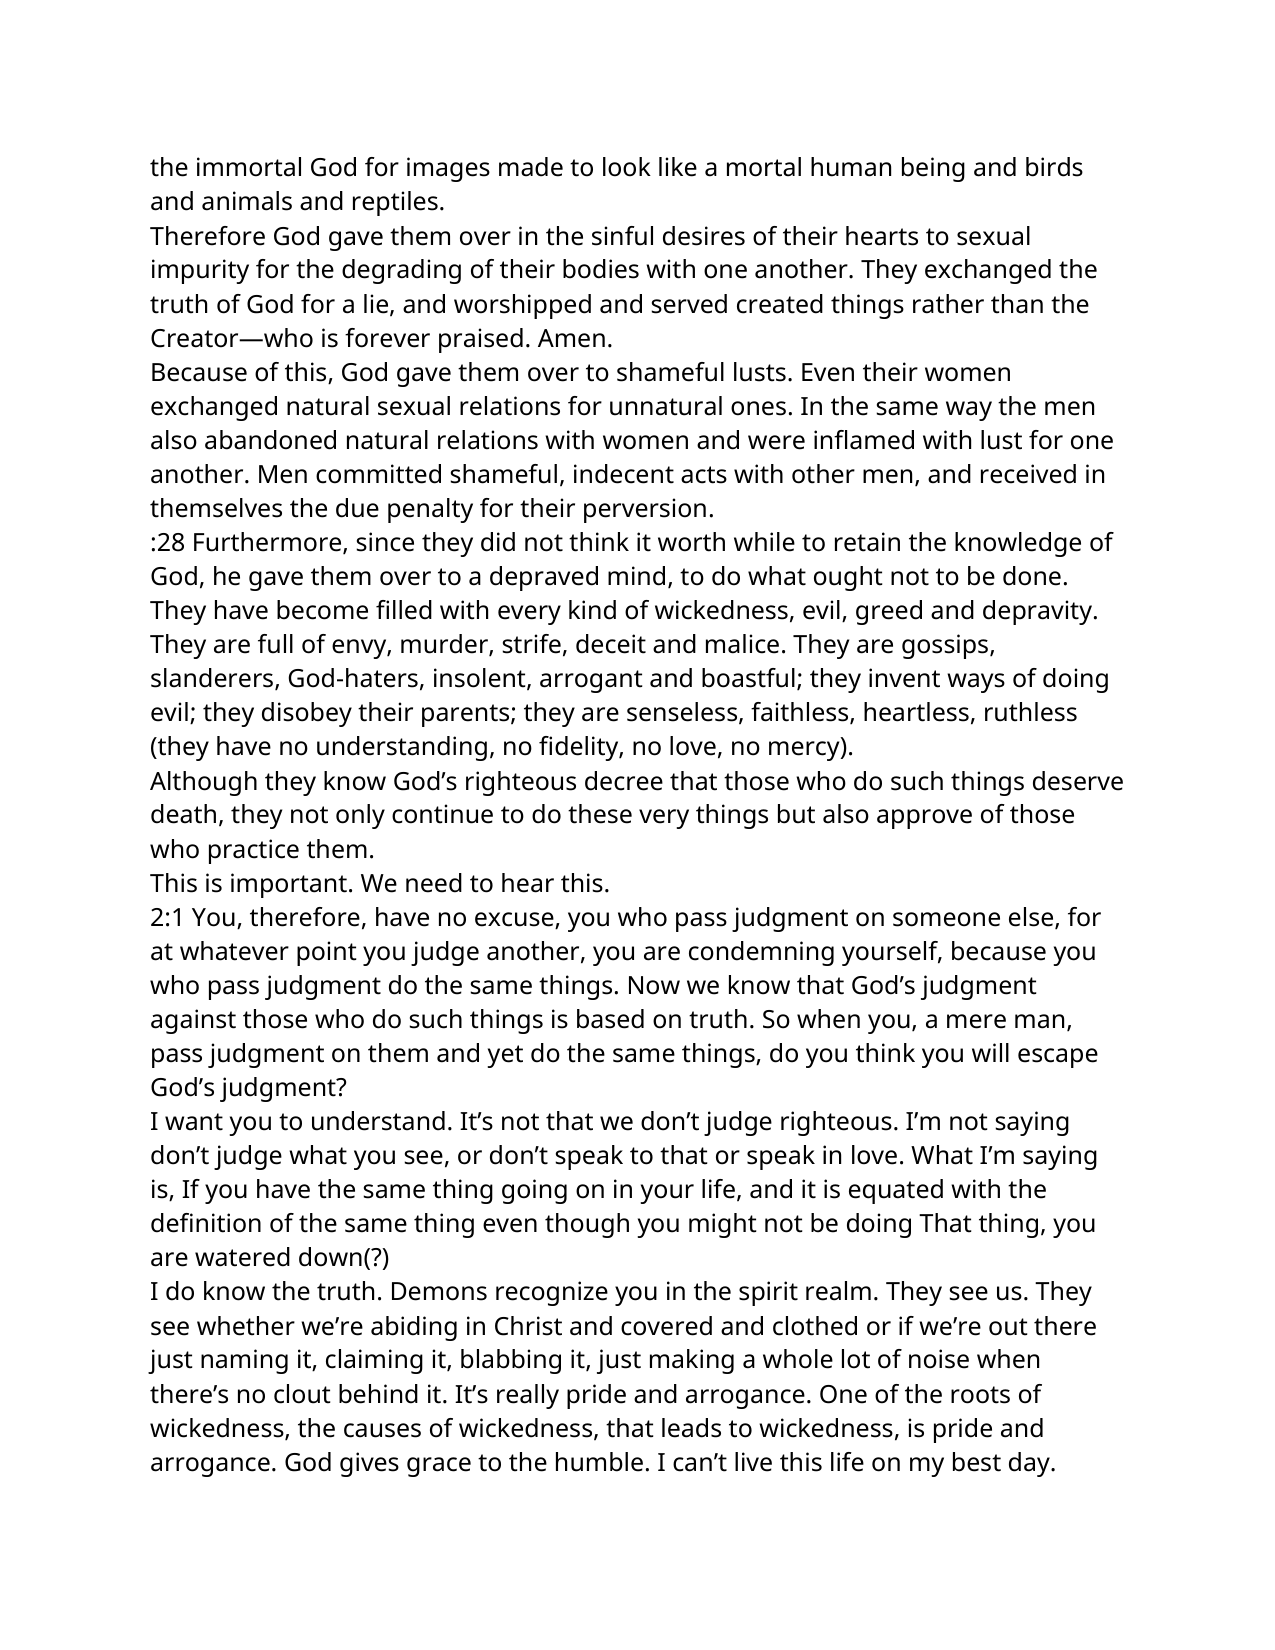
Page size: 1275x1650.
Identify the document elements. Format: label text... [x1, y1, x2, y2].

text Although they know God’s righteous decree that those who do such things deserve death, they not only continue to do these very things but also approve of those who practice them. [150, 763, 1125, 865]
text :28 Furthermore, since they did not think it worth while to retain the knowledge of God, he gave them over to a depraved mind, to do what ought not to be done. They have become filled with every kind of wickedness, evil, greed and depravity. They are full of envy, murder, strife, deceit and malice. They are gossips, slanderers, God-haters, insolent, arrogant and boastful; they invent ways of doing evil; they disobey their parents; they are senseless, faithless, heartless, ruthless (they have no understanding, no fidelity, no love, no mercy). [150, 525, 1125, 763]
text I want you to understand. It’s not that we don’t judge righteous. I’m not saying don’t judge what you see, or don’t speak to that or speak in love. What I’m saying is, If you have the same thing going on in your life, and it is equated with the definition of the same thing even though you might not be doing That thing, you are watered down(?) [150, 1104, 1125, 1274]
text This is important. We need to hear this. [150, 865, 1125, 899]
text Because of this, God gave them over to shameful lusts. Even their women exchanged natural sexual relations for unnatural ones. In the same way the men also abandoned natural relations with women and were inflamed with lust for one another. Men committed shameful, indecent acts with other men, and received in themselves the due penalty for their perversion. [150, 354, 1125, 525]
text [150, 1274, 1125, 1478]
text Therefore God gave them over in the sinful desires of their hearts to sexual impurity for the degrading of their bodies with one another. They exchanged the truth of God for a lie, and worshipped and served created things rather than the Creator—who is forever praised. Amen. [150, 218, 1125, 354]
text 2:1 You, therefore, have no excuse, you who pass judgment on someone else, for at whatever point you judge another, you are condemning yourself, because you who pass judgment do the same things. Now we know that God’s judgment against those who do such things is based on truth. So when you, a mere man, pass judgment on them and yet do the same things, do you think you will escape God’s judgment? [150, 899, 1125, 1104]
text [150, 150, 1125, 218]
